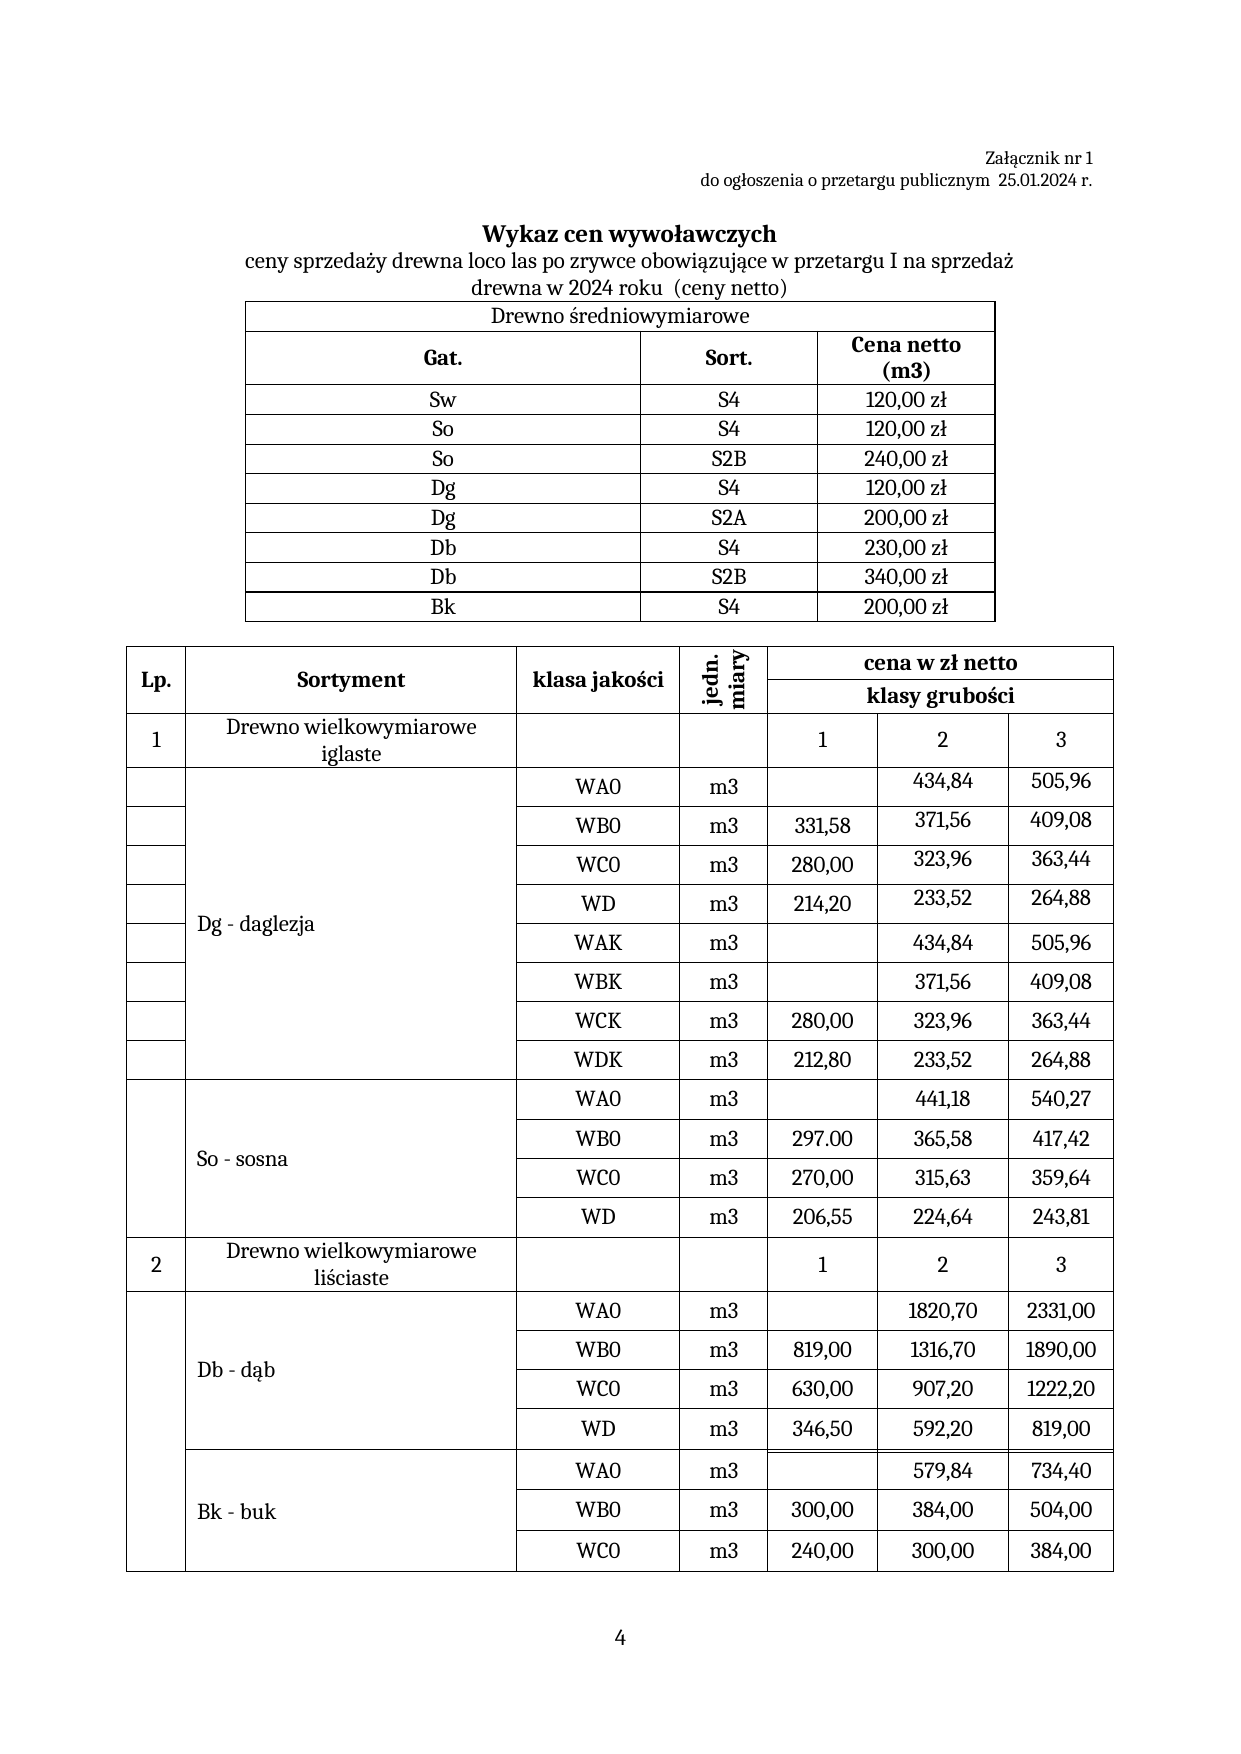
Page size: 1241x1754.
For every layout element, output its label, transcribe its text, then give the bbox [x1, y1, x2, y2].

text drewna w 2024 roku (ceny netto) [166, 274, 1093, 301]
table_cell 346,50 [768, 1409, 877, 1449]
table_cell 630,00 [768, 1370, 877, 1408]
table_cell [127, 963, 185, 1001]
table_cell [127, 1080, 185, 1237]
table_cell 340,00 zł [818, 563, 994, 591]
table_cell 120,00 zł [818, 385, 994, 414]
table_header klasa jakości [517, 647, 679, 713]
table_cell m3 [680, 1531, 767, 1571]
table_cell 230,00 zł [818, 533, 994, 562]
table_cell [680, 714, 767, 767]
table_cell WD [517, 1409, 679, 1449]
table_cell Drewno wielkowymiarowe iglaste [186, 714, 516, 767]
table_cell WB0 [517, 1490, 679, 1530]
table_cell S2A [641, 504, 817, 532]
table_cell 264,88 [1009, 885, 1113, 923]
table_cell 2 [878, 714, 1008, 767]
table_cell m3 [680, 1198, 767, 1237]
table_cell [127, 1292, 185, 1571]
table_cell 1820,70 [878, 1292, 1008, 1330]
table_cell Dg [246, 504, 640, 532]
table_header Sortyment [186, 647, 516, 713]
table_cell 3 [1009, 1238, 1113, 1291]
table_cell m3 [680, 924, 767, 962]
table_cell 505,96 [1009, 768, 1113, 806]
table_cell 200,00 zł [818, 593, 994, 621]
table_cell S2B [641, 563, 817, 591]
table_cell 505,96 [1009, 924, 1113, 962]
table_cell Sort. [641, 332, 817, 384]
table_cell 300,00 [768, 1490, 877, 1530]
table_cell m3 [680, 1490, 767, 1530]
table_cell 297.00 [768, 1120, 877, 1157]
table_cell Cena netto (m3) [818, 332, 994, 384]
table_cell 365,58 [878, 1120, 1008, 1157]
table_cell 371,56 [878, 807, 1008, 845]
table_cell m3 [680, 1409, 767, 1449]
table_cell 363,44 [1009, 846, 1113, 884]
table_cell [517, 1238, 679, 1291]
table_cell 233,52 [878, 885, 1008, 923]
table_cell [768, 1080, 877, 1118]
table_cell Dg [246, 474, 640, 503]
table_cell 819,00 [1009, 1409, 1113, 1449]
table_cell S4 [641, 474, 817, 503]
table_cell WC0 [517, 1370, 679, 1408]
text Załącznik nr 1 [148, 148, 1093, 169]
table_header cena w zł netto [768, 647, 1113, 679]
table_cell klasy grubości [768, 680, 1113, 713]
text ceny sprzedaży drewna loco las po zrywce obowiązujące w przetargu I na sprzedaż [166, 248, 1093, 274]
table_cell [768, 1292, 877, 1330]
table_cell 240,00 [768, 1531, 877, 1571]
table_cell WC0 [517, 1159, 679, 1197]
table_cell 120,00 zł [818, 415, 994, 443]
table_cell m3 [680, 768, 767, 806]
table_cell WAK [517, 924, 679, 962]
table_cell Db [246, 563, 640, 591]
table_cell WA0 [517, 1292, 679, 1330]
table_cell 1222,20 [1009, 1370, 1113, 1408]
table_cell [127, 768, 185, 806]
table_cell WC0 [517, 846, 679, 884]
table_header Drewno średniowymiarowe [246, 302, 994, 331]
table_cell WA0 [517, 768, 679, 806]
table_cell 2 [127, 1238, 185, 1291]
table_cell S4 [641, 533, 817, 562]
table_cell 504,00 [1009, 1490, 1113, 1530]
table_cell 579,84 [878, 1453, 1008, 1489]
table_cell [517, 714, 679, 767]
table_cell m3 [680, 1450, 767, 1489]
table_cell 233,52 [878, 1041, 1008, 1079]
table_cell [768, 768, 877, 806]
table_cell [768, 963, 877, 1001]
table_cell 734,40 [1009, 1453, 1113, 1489]
table_header Lp. [127, 647, 185, 713]
table_cell 384,00 [878, 1490, 1008, 1530]
table_cell 1316,70 [878, 1331, 1008, 1369]
table_cell 3 [1009, 714, 1113, 767]
table_cell 540,27 [1009, 1080, 1113, 1118]
table_cell WD [517, 885, 679, 923]
table_cell [127, 846, 185, 884]
table_cell 1890,00 [1009, 1331, 1113, 1369]
table_cell WB0 [517, 1120, 679, 1157]
table_cell S4 [641, 385, 817, 414]
table_cell [768, 924, 877, 962]
text do ogłoszenia o przetargu publicznym 25.01.2024 r. [148, 169, 1093, 191]
table_cell m3 [680, 1080, 767, 1118]
table_cell 280,00 [768, 1002, 877, 1040]
table_cell Db [246, 533, 640, 562]
table_cell 434,84 [878, 768, 1008, 806]
table_cell [127, 885, 185, 923]
table_cell Drewno wielkowymiarowe liściaste [186, 1238, 516, 1291]
table_cell 270,00 [768, 1159, 877, 1197]
table_cell 1 [768, 714, 877, 767]
table_cell WA0 [517, 1450, 679, 1489]
table_cell 1 [768, 1238, 877, 1291]
table_cell Bk [246, 593, 640, 621]
table_cell 907,20 [878, 1370, 1008, 1408]
table_cell m3 [680, 1002, 767, 1040]
table_cell [127, 1002, 185, 1040]
table_cell 200,00 zł [818, 504, 994, 532]
table_cell 359,64 [1009, 1159, 1113, 1197]
table_cell [680, 1238, 767, 1291]
table_cell Db - dąb [186, 1292, 516, 1449]
table_cell 206,55 [768, 1198, 877, 1237]
table_cell 264,88 [1009, 1041, 1113, 1079]
table_cell 384,00 [1009, 1531, 1113, 1571]
table_cell m3 [680, 1120, 767, 1157]
table_cell S2B [641, 445, 817, 473]
table_cell 300,00 [878, 1531, 1008, 1571]
table_cell WCK [517, 1002, 679, 1040]
table_cell m3 [680, 807, 767, 845]
table_cell m3 [680, 885, 767, 923]
table_cell [768, 1453, 877, 1489]
table_cell S4 [641, 415, 817, 443]
table_cell 2 [878, 1238, 1008, 1291]
table_cell 323,96 [878, 846, 1008, 884]
table_cell WDK [517, 1041, 679, 1079]
table_cell 323,96 [878, 1002, 1008, 1040]
table_cell 214,20 [768, 885, 877, 923]
table_cell 819,00 [768, 1331, 877, 1369]
table_cell Bk - buk [186, 1450, 516, 1571]
table_cell 409,08 [1009, 807, 1113, 845]
table_cell Sw [246, 385, 640, 414]
table_cell WC0 [517, 1531, 679, 1571]
table_cell WB0 [517, 807, 679, 845]
table_cell m3 [680, 963, 767, 1001]
table_cell 315,63 [878, 1159, 1008, 1197]
table_cell m3 [680, 1159, 767, 1197]
table_cell 441,18 [878, 1080, 1008, 1118]
table_cell 280,00 [768, 846, 877, 884]
table_cell m3 [680, 1041, 767, 1079]
table_cell 212,80 [768, 1041, 877, 1079]
text Wykaz cen wywoławczych [166, 219, 1093, 248]
table_cell m3 [680, 1292, 767, 1330]
table_cell [127, 924, 185, 962]
table_cell 409,08 [1009, 963, 1113, 1001]
table_cell m3 [680, 1370, 767, 1408]
table_cell 592,20 [878, 1409, 1008, 1449]
table_cell S4 [641, 593, 817, 621]
table_header jedn. miary [680, 647, 767, 713]
table_cell WD [517, 1198, 679, 1237]
table_cell WBK [517, 963, 679, 1001]
table_cell 331,58 [768, 807, 877, 845]
table_cell 417,42 [1009, 1120, 1113, 1157]
table_cell So [246, 445, 640, 473]
table_cell 120,00 zł [818, 474, 994, 503]
table_cell WB0 [517, 1331, 679, 1369]
table_cell 363,44 [1009, 1002, 1113, 1040]
table_cell 434,84 [878, 924, 1008, 962]
table_cell [127, 1041, 185, 1079]
table_cell So [246, 415, 640, 443]
table_cell Dg - daglezja [186, 768, 516, 1079]
table_cell m3 [680, 1331, 767, 1369]
table_cell 2331,00 [1009, 1292, 1113, 1330]
table_cell 240,00 zł [818, 445, 994, 473]
table_cell 1 [127, 714, 185, 767]
table_cell Gat. [246, 332, 640, 384]
table_cell [127, 807, 185, 845]
table_cell WA0 [517, 1080, 679, 1118]
table_cell 224,64 [878, 1198, 1008, 1237]
table_cell 371,56 [878, 963, 1008, 1001]
table_cell m3 [680, 846, 767, 884]
table_cell 243,81 [1009, 1198, 1113, 1237]
table_cell So - sosna [186, 1080, 516, 1237]
